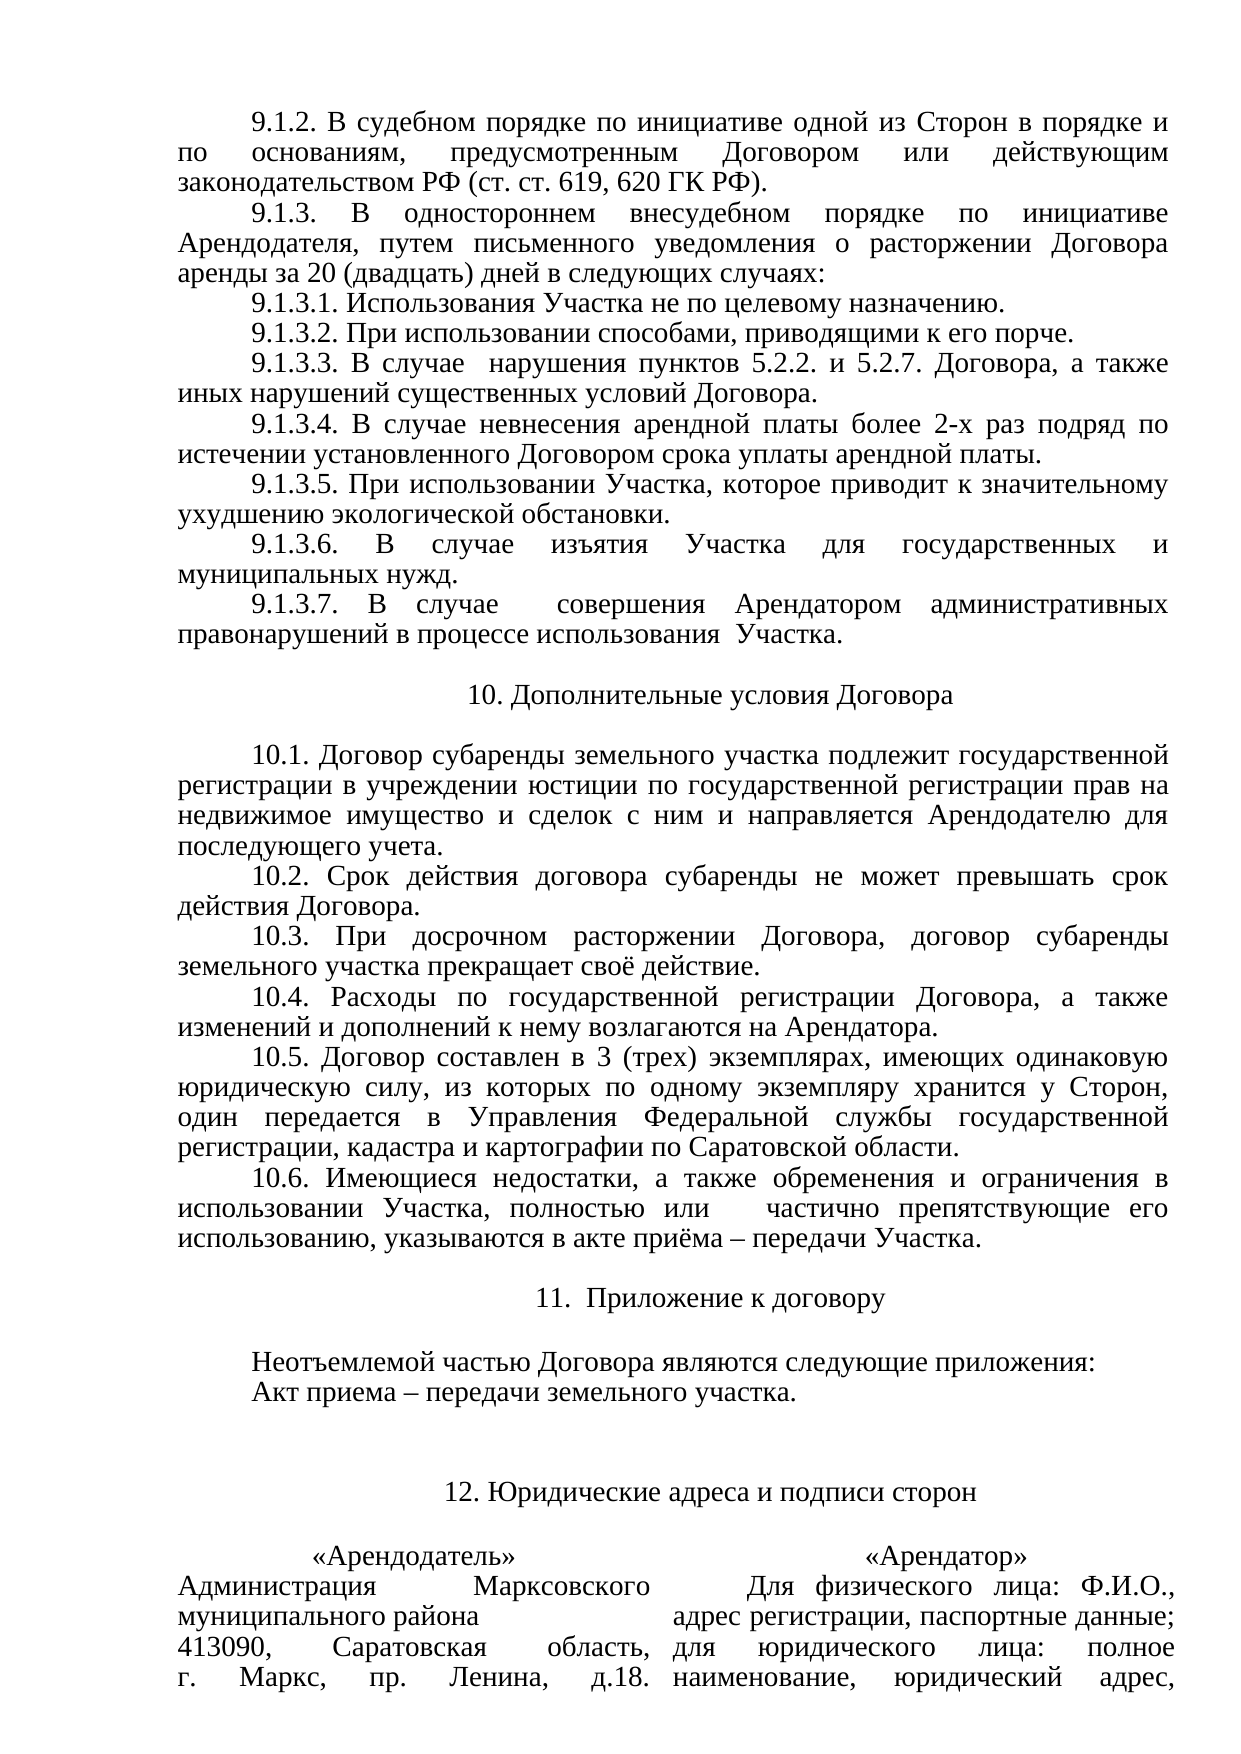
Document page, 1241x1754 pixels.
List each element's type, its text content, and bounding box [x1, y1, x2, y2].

text 10.3. При досрочном расторжении Договора, договор субаренды земельного участка прекращает своё действие. [177, 922, 1169, 982]
text 9.1.3.2. При использовании способами, приводящими к его порче. [177, 318, 1169, 349]
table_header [166, 1542, 661, 1692]
text 9.1.3.7. В случае совершения Арендатором административных правонарушений в процессе использования Участка. [177, 590, 1169, 650]
text 9.1.3.5. При использовании Участка, которое приводит к значительному ухудшению экологической обстановки. [177, 469, 1169, 529]
text 10.5. Договор составлен в 3 (трех) экземплярах, имеющих одинаковую юридическую силу, из которых по одному экземпляру хранится у Сторон, один передается в Управления Федеральной службы государственной регистрации, кадастра и картографии по Саратовской области. [177, 1042, 1169, 1163]
text 10.4. Расходы по государственной регистрации Договора, а также изменений и дополнений к нему возлагаются на Арендатора. [177, 982, 1169, 1042]
text 12. Юридические адреса и подписи сторон [177, 1474, 1169, 1508]
text 10.6. Имеющиеся недостатки, а также обременения и ограничения в использовании Участка, полностью или частично препятствующие его использованию, указываются в акте приёма – передачи Участка. [177, 1163, 1169, 1253]
text 9.1.3. В одностороннем внесудебном порядке по инициативе Арендодателя, путем письменного уведомления о расторжении Договора аренды за 20 (двадцать) дней в следующих случаях: [177, 198, 1169, 288]
text 9.1.3.6. В случае изъятия Участка для государственных и муниципальных нужд. [177, 529, 1169, 590]
text 10.2. Срок действия договора субаренды не может превышать срок действия Договора. [177, 861, 1169, 922]
text 11. Приложение к договору [177, 1283, 1169, 1314]
text 9.1.3.3. В случае нарушения пунктов 5.2.2. и 5.2.7. Договора, а также иных нарушений существенных условий Договора. [177, 349, 1169, 409]
text 9.1.3.1. Использования Участка не по целевому назначению. [177, 288, 1169, 318]
text Неотъемлемой частью Договора являются следующие приложения: [177, 1347, 1169, 1377]
text Акт приема – передачи земельного участка. [177, 1377, 1169, 1407]
text 9.1.3.4. В случае невнесения арендной платы более 2-х раз подряд по истечении установленного Договором срока уплаты арендной платы. [177, 409, 1169, 469]
text 9.1.2. В судебном порядке по инициативе одной из Сторон в порядке и по основаниям, предусмотренным Договором или действующим законодательством РФ (ст. ст. 619, 620 ГК РФ). [177, 107, 1169, 198]
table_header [661, 1542, 1157, 1692]
text 10. Дополнительные условия Договора [177, 680, 1169, 710]
text 10.1. Договор субаренды земельного участка подлежит государственной регистрации в учреждении юстиции по государственной регистрации прав на недвижимое имущество и сделок с ним и направляется Арендодателю для последующего учета. [177, 741, 1169, 861]
